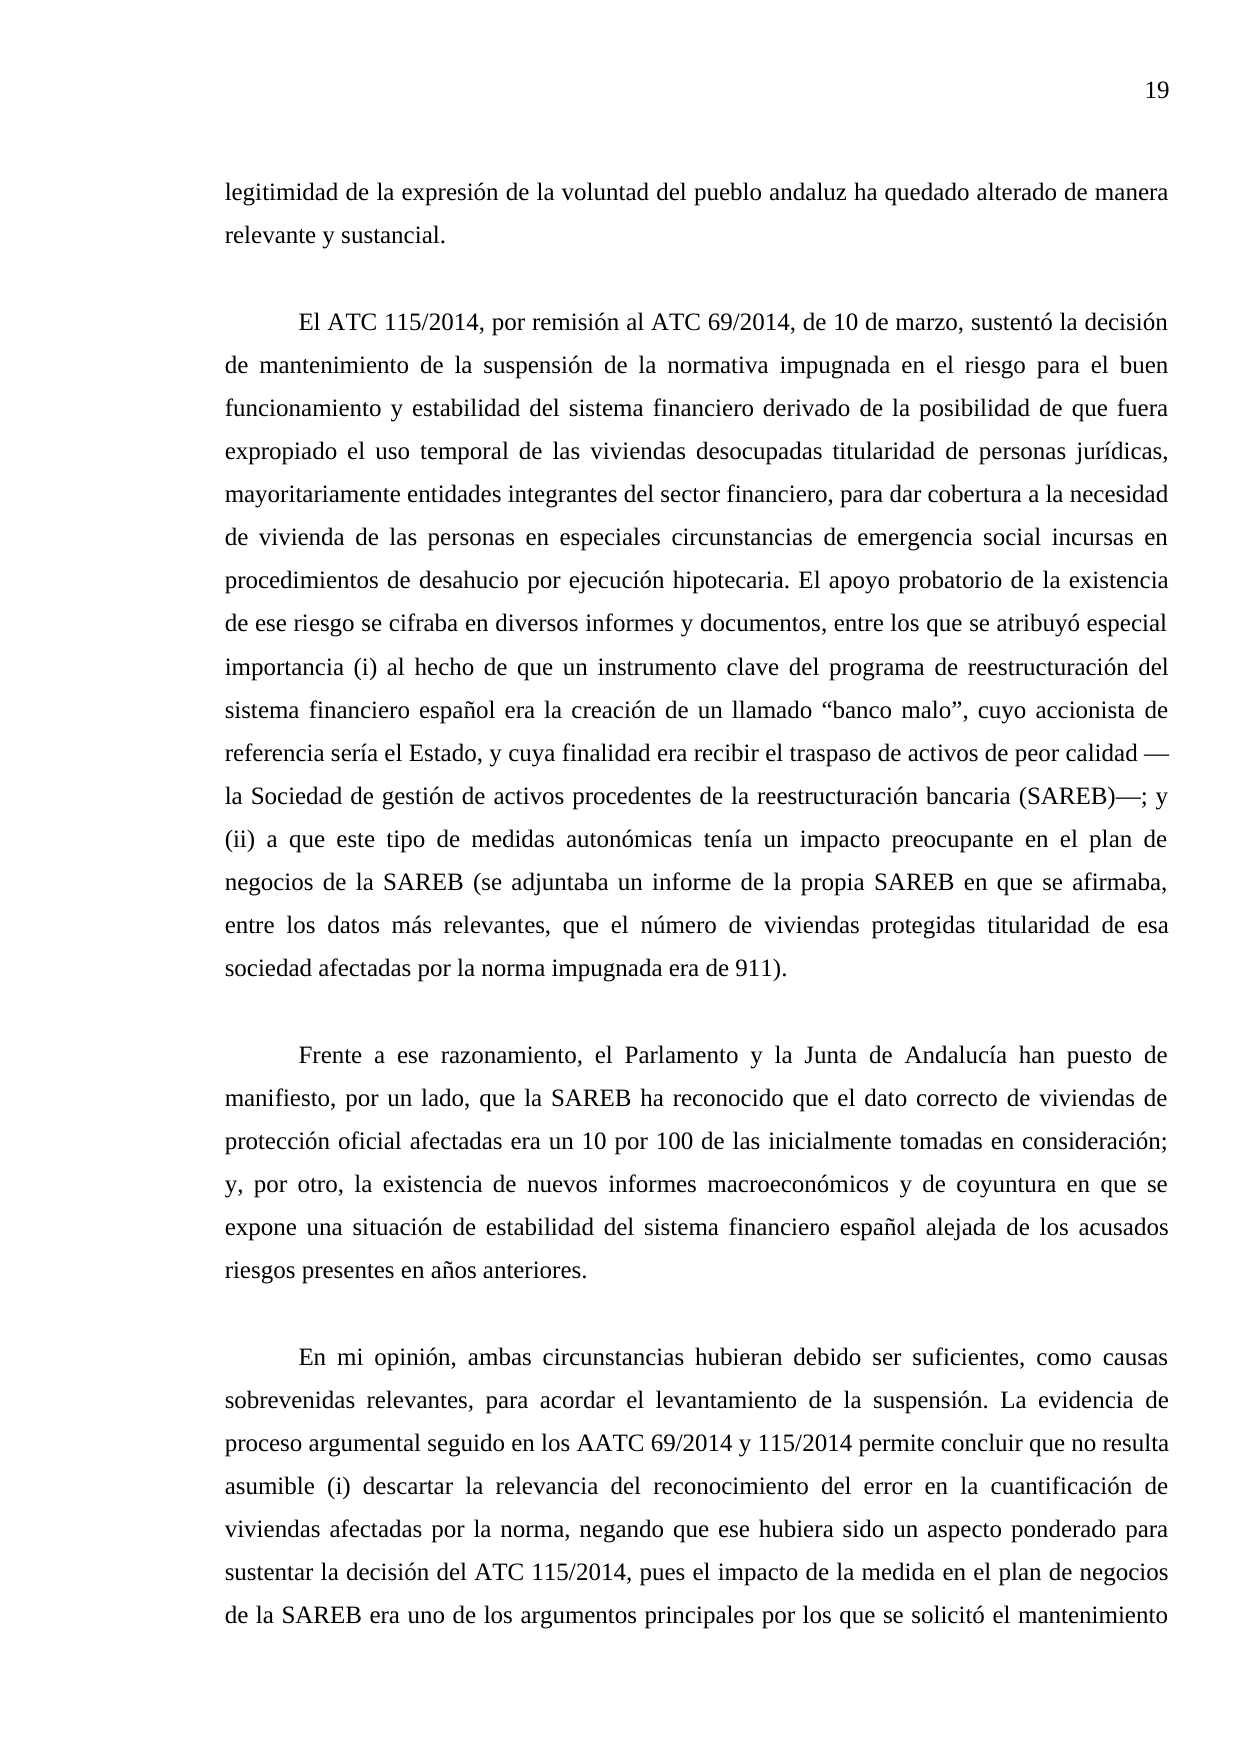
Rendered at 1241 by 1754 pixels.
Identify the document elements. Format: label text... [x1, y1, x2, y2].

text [224, 177, 1169, 249]
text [224, 1342, 1169, 1629]
text El ATC 115/2014, por remisión al ATC 69/2014, de 10 de marzo, sustentó la decisión de mantenimiento de la suspensión de la normativa impugnada en el riesgo para el buen funcionamiento y estabilidad del sistema financiero derivado de la posibilidad de que fuera expropiado el uso temporal de las viviendas desocupadas titularidad de personas jurídicas, mayoritariamente entidades integrantes del sector financiero, para dar cobertura a la necesidad de vivienda de las personas en especiales circunstancias de emergencia social incursas en procedimientos de desahucio por ejecución hipotecaria. El apoyo probatorio de la existencia de ese riesgo se cifraba en diversos informes y documentos, entre los que se atribuyó especial importancia (i) al hecho de que un instrumento clave del programa de reestructuración del sistema financiero español era la creación de un llamado “banco malo”, cuyo accionista de referencia sería el Estado, y cuya finalidad era recibir el traspaso de activos de peor calidad —la Sociedad de gestión de activos procedentes de la reestructuración bancaria (SAREB)—; y (ii) a que este tipo de medidas autonómicas tenía un impacto preocupante en el plan de negocios de la SAREB (se adjuntaba un informe de la propia SAREB en que se afirmaba, entre los datos más relevantes, que el número de viviendas protegidas titularidad de esa sociedad afectadas por la norma impugnada era de 911). [224, 307, 1169, 982]
text Frente a ese razonamiento, el Parlamento y la Junta de Andalucía han puesto de manifiesto, por un lado, que la SAREB ha reconocido que el dato correcto de viviendas de protección oficial afectadas era un 10 por 100 de las inicialmente tomadas en consideración; y, por otro, la existencia de nuevos informes macroeconómicos y de coyuntura en que se expone una situación de estabilidad del sistema financiero español alejada de los acusados riesgos presentes en años anteriores. [224, 1040, 1169, 1284]
